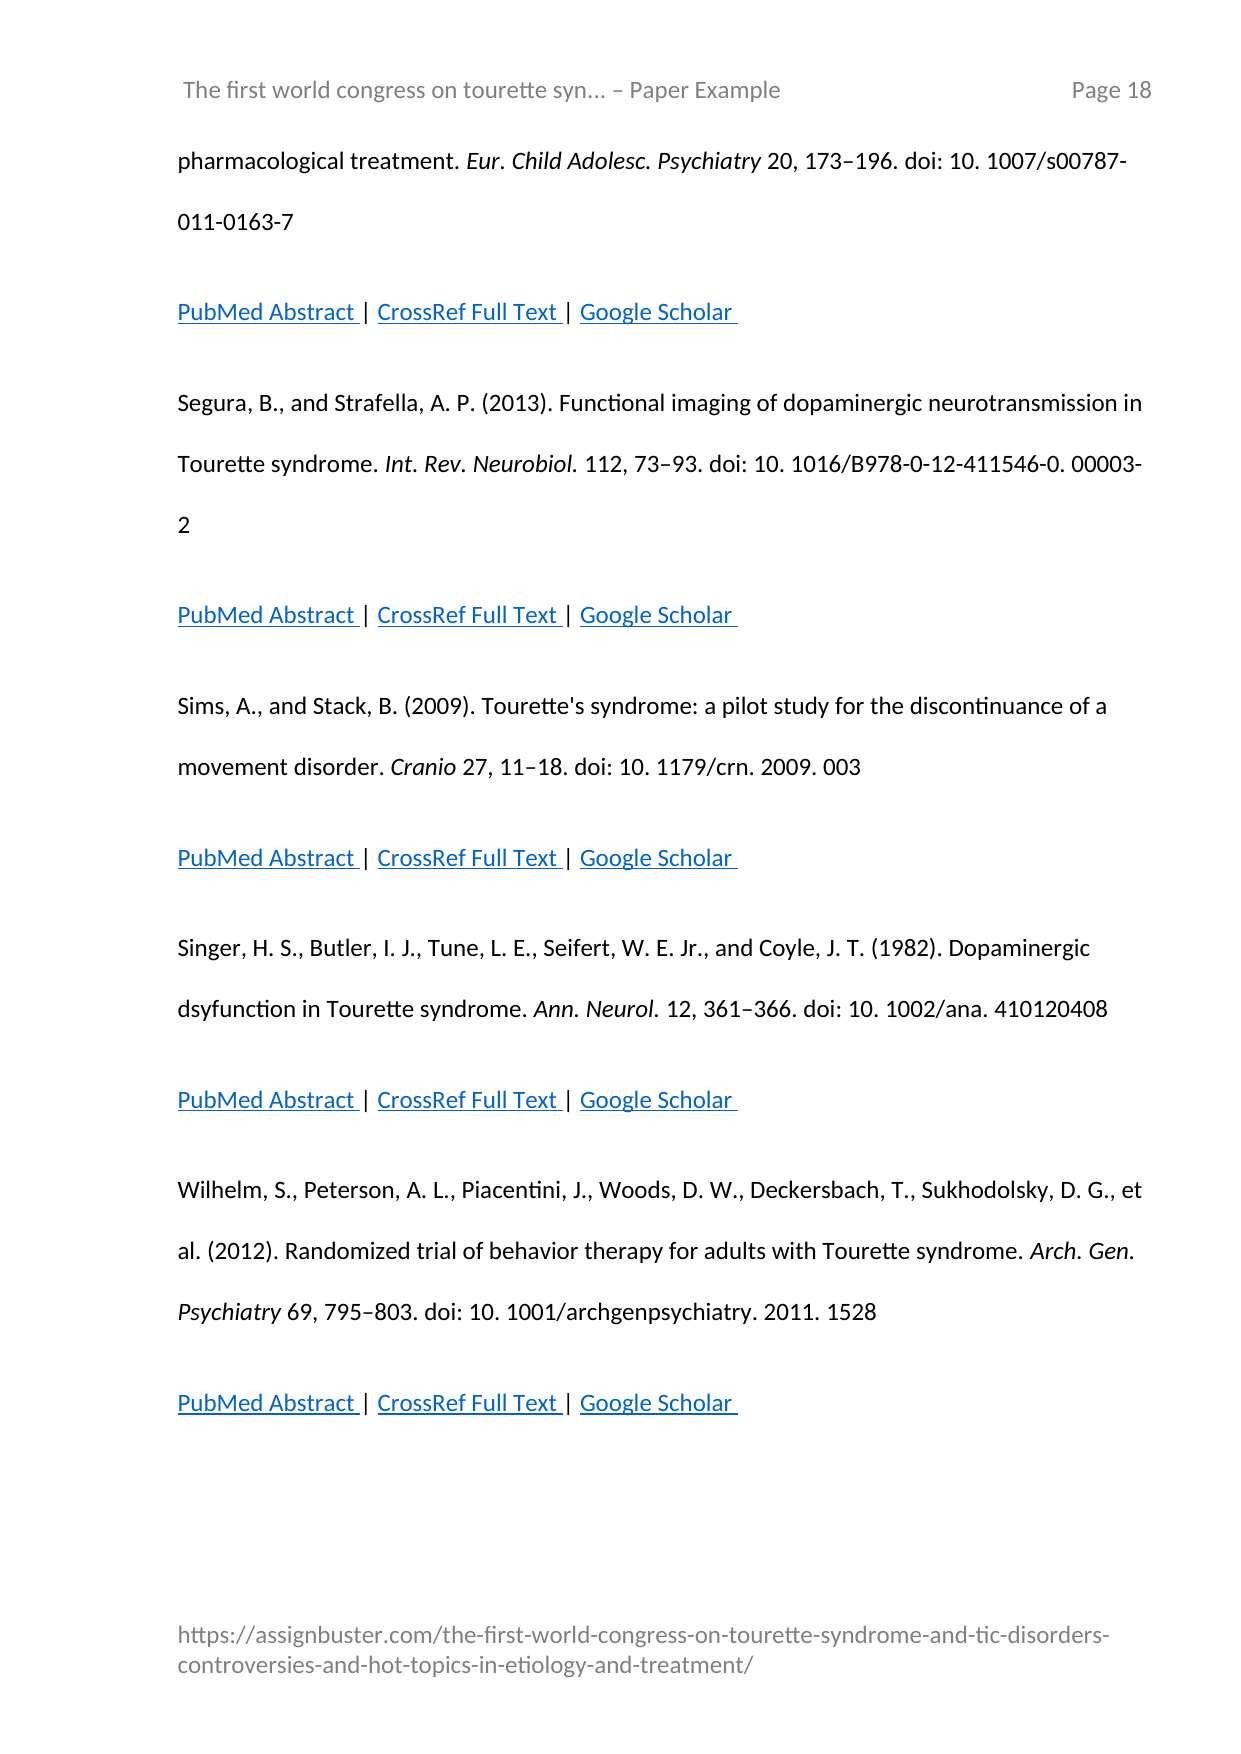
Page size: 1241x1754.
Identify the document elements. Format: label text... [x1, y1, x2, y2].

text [177, 145, 1152, 237]
text PubMed Abstract | CrossRef Full Text | Google Scholar [177, 1084, 1152, 1114]
text Wilhelm, S., Peterson, A. L., Piacentini, J., Woods, D. W., Deckersbach, T., Sukhodolsky, D. G., et al. (2012). Randomized trial of behavior therapy for adults with Tourette syndrome. Arch. Gen. Psychiatry 69, 795–803. doi: 10. 1001/archgenpsychiatry. 2011. 1528 [177, 1174, 1152, 1327]
text Sims, A., and Stack, B. (2009). Tourette's syndrome: a pilot study for the discontinuance of a movement disorder. Cranio 27, 11–18. doi: 10. 1179/crn. 2009. 003 [177, 690, 1152, 782]
text PubMed Abstract | CrossRef Full Text | Google Scholar [177, 1387, 1152, 1417]
text Singer, H. S., Butler, I. J., Tune, L. E., Seifert, W. E. Jr., and Coyle, J. T. (1982). Dopaminergic dsyfunction in Tourette syndrome. Ann. Neurol. 12, 361–366. doi: 10. 1002/ana. 410120408 [177, 932, 1152, 1024]
text PubMed Abstract | CrossRef Full Text | Google Scholar [177, 297, 1152, 327]
text Segura, B., and Strafella, A. P. (2013). Functional imaging of dopaminergic neurotransmission in Tourette syndrome. Int. Rev. Neurobiol. 112, 73–93. doi: 10. 1016/B978-0-12-411546-0. 00003-2 [177, 387, 1152, 540]
text PubMed Abstract | CrossRef Full Text | Google Scholar [177, 600, 1152, 630]
text PubMed Abstract | CrossRef Full Text | Google Scholar [177, 842, 1152, 872]
